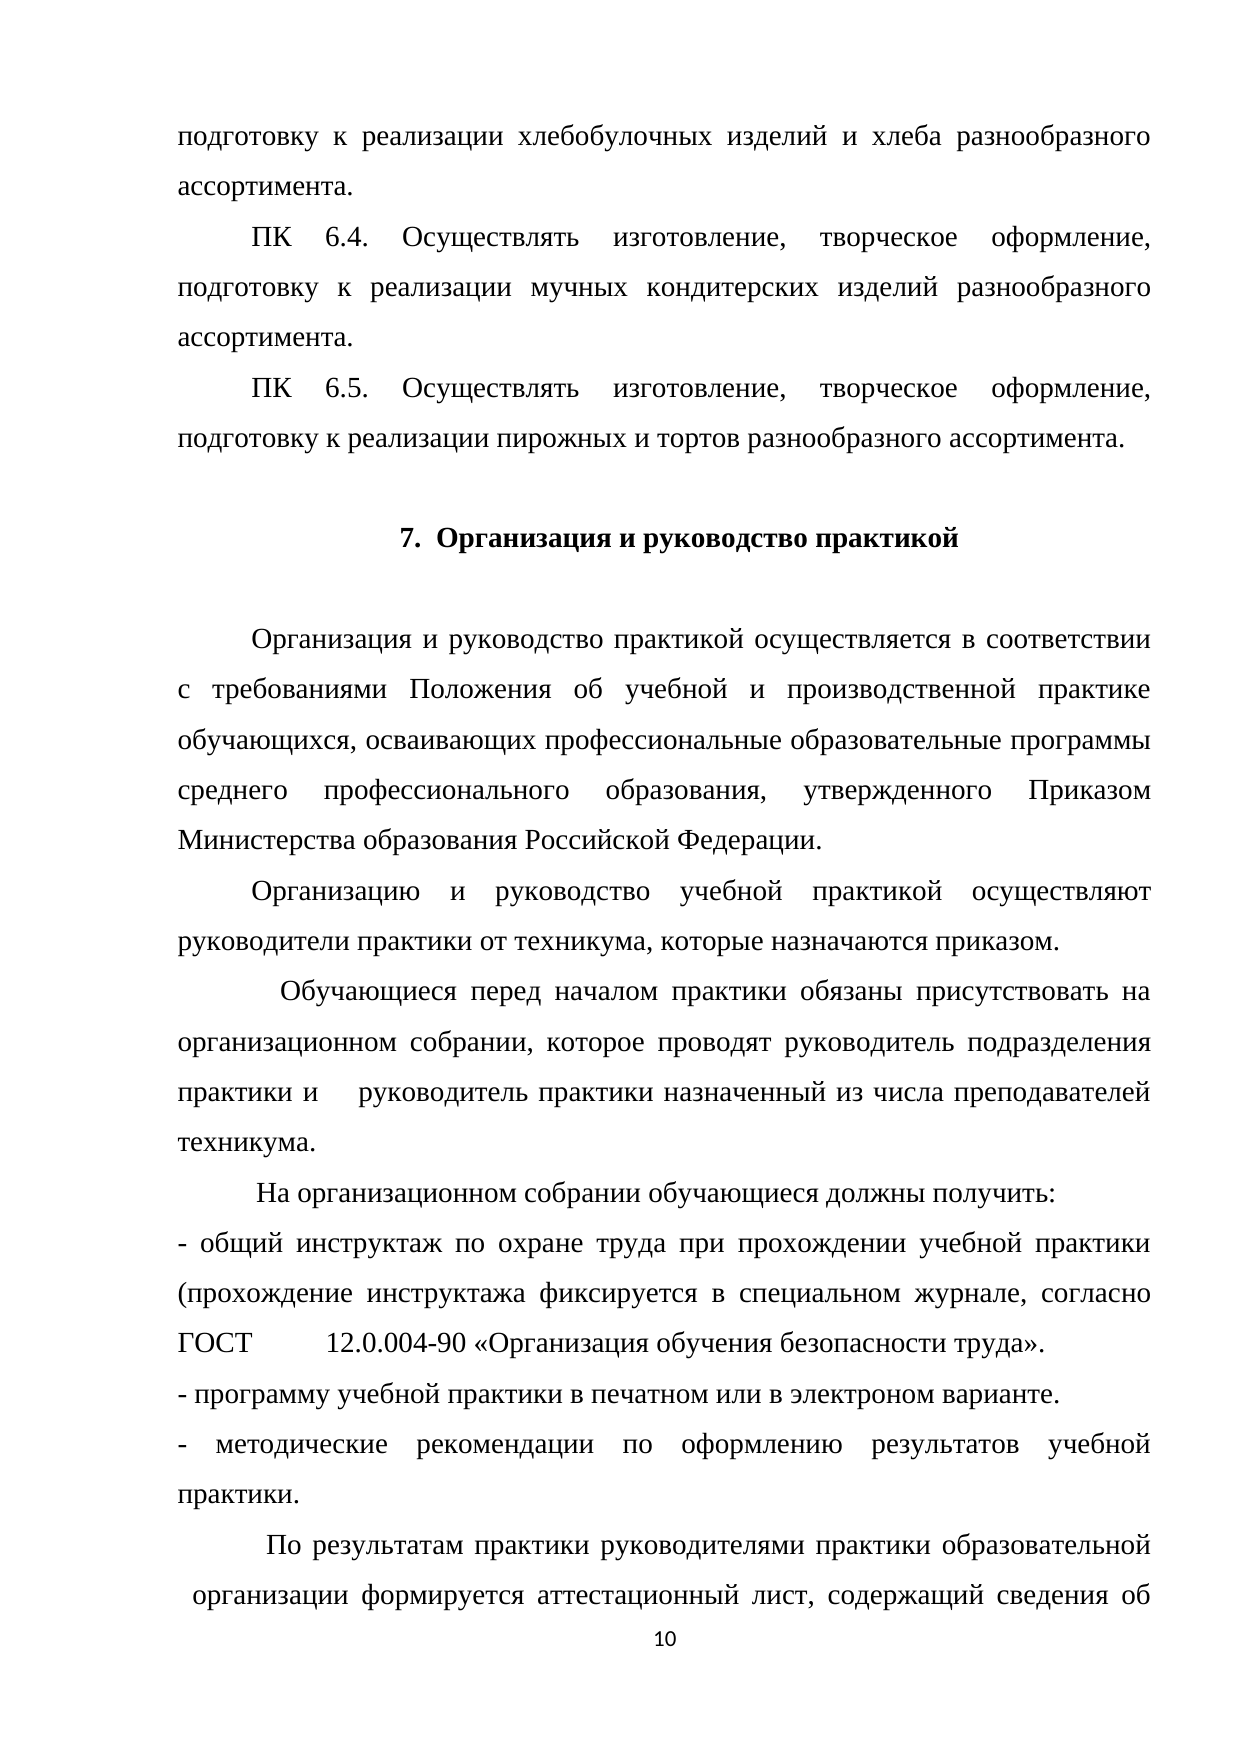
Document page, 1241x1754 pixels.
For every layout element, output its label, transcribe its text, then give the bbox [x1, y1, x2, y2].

text Организацию и руководство учебной практикой осуществляют руководители практики от техникума, которые назначаются приказом. [177, 873, 1152, 957]
text Обучающиеся перед началом практики обязаны присутствовать на организационном собрании, которое проводят руководитель подразделения практики и руководитель практики назначенный из числа преподавателей техникума. [177, 973, 1152, 1158]
text - программу учебной практики в печатном или в электроном варианте. [177, 1376, 1152, 1409]
text - общий инструктаж по охране труда при прохождении учебной практики (прохождение инструктажа фиксируется в специальном журнале, согласно ГОСТ 12.0.004-90 «Организация обучения безопасности труда». [177, 1225, 1152, 1359]
text - методические рекомендации по оформлению результатов учебной практики. [177, 1426, 1152, 1510]
text На организационном собрании обучающиеся должны получить: [227, 1175, 1152, 1208]
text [177, 118, 1152, 202]
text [133, 1527, 1152, 1611]
text Организация и руководство практикой осуществляется в соответствии с требованиями Положения об учебной и производственной практике обучающихся, осваивающих профессиональные образовательные программы среднего профессионального образования, утвержденного Приказом Министерства образования Российской Федерации. [177, 621, 1152, 856]
text ПК 6.5. Осуществлять изготовление, творческое оформление, подготовку к реализации пирожных и тортов разнообразного ассортимента. [177, 370, 1152, 453]
text ПК 6.4. Осуществлять изготовление, творческое оформление, подготовку к реализации мучных кондитерских изделий разнообразного ассортимента. [177, 219, 1152, 353]
text 7. Организация и руководство практикой [177, 521, 1152, 554]
